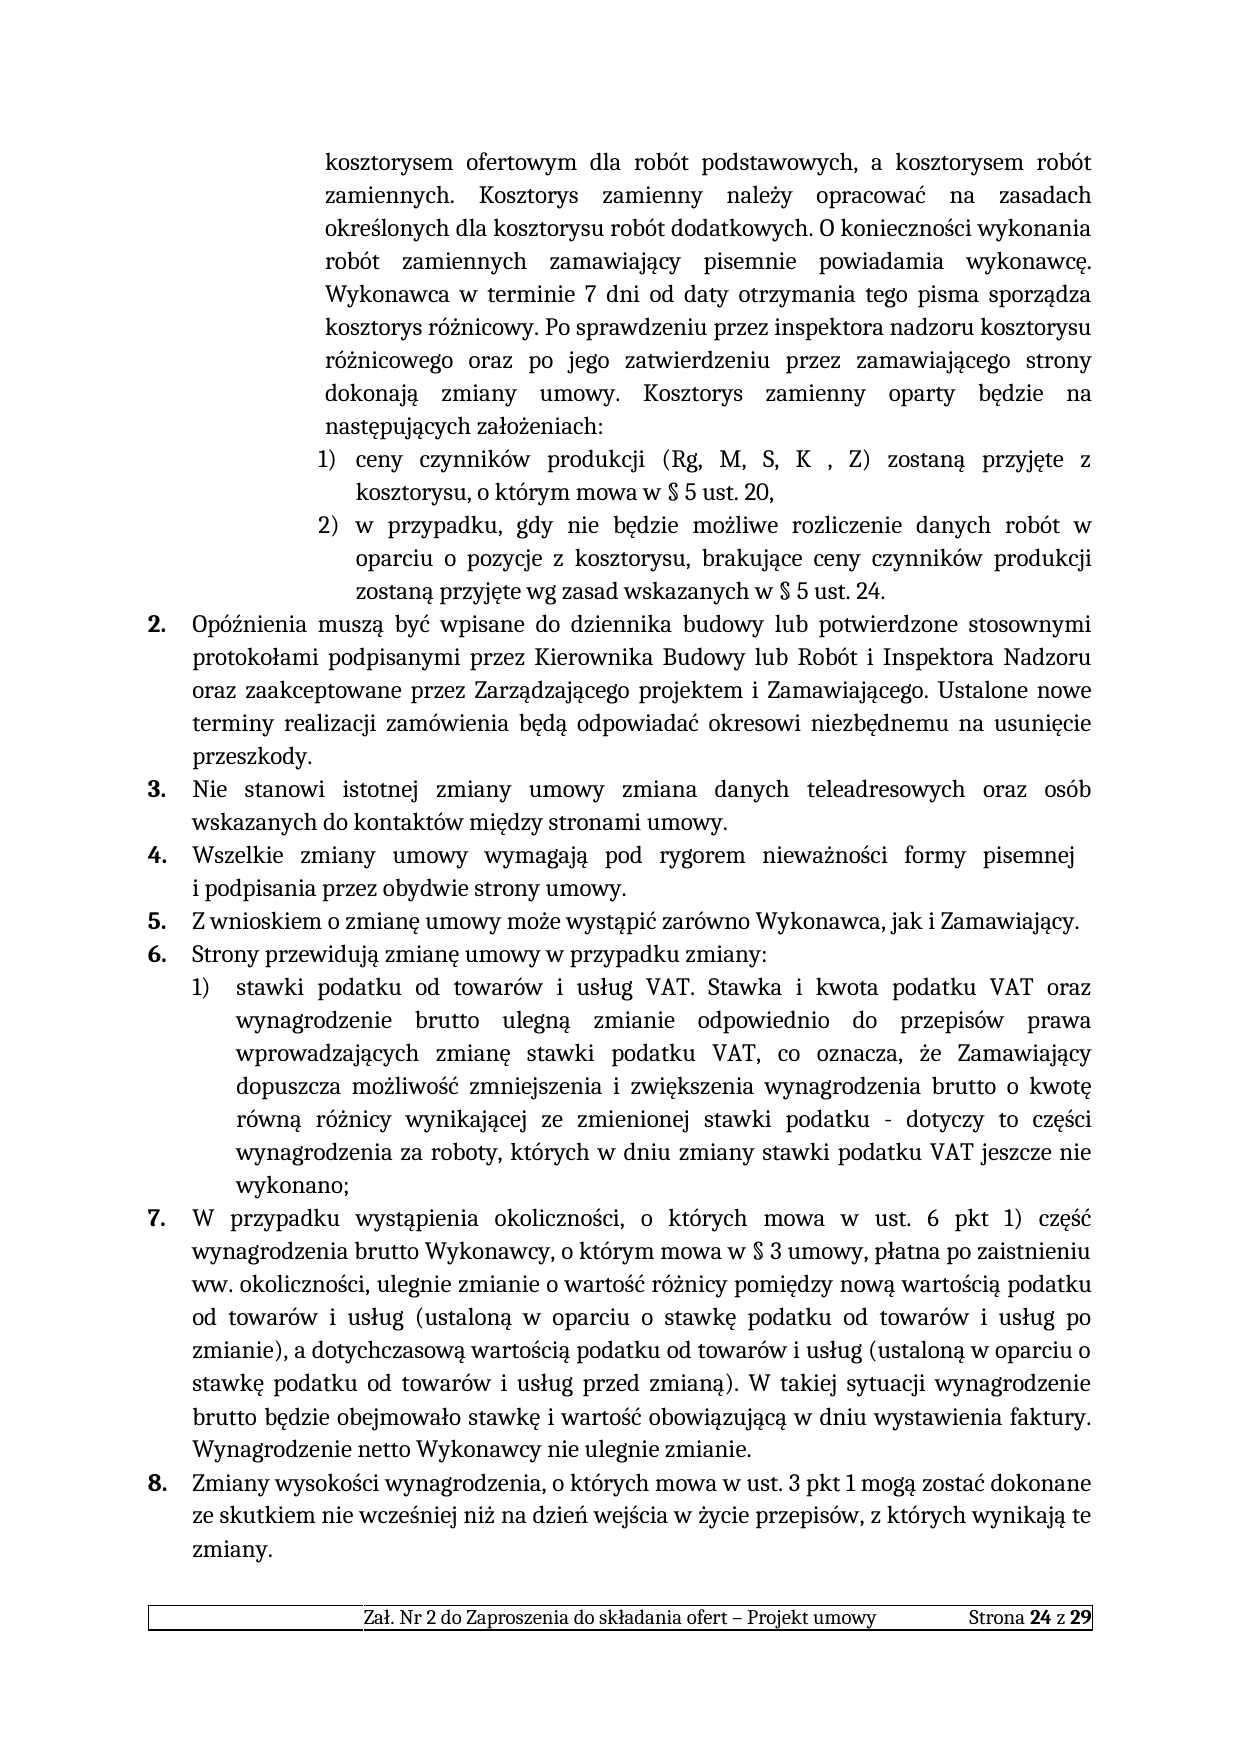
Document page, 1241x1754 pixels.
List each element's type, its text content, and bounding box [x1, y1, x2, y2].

list stawki podatku od towarów i usług VAT. Stawka i kwota podatku VAT oraz wynagrodzenie brutto ulegną zmianie odpowiednio do przepisów prawa wprowadzających zmianę stawki podatku VAT, co oznacza, że Zamawiający dopuszcza możliwość zmniejszenia i zwiększenia wynagrodzenia brutto o kwotę równą różnicy wynikającej ze zmienionej stawki podatku - dotyczy to części wynagrodzenia za roboty, których w dniu zmiany stawki podatku VAT jeszcze nie wykonano; [192, 973, 1093, 1200]
list Opóźnienia muszą być wpisane do dziennika budowy lub potwierdzone stosownymi protokołami podpisanymi przez Kierownika Budowy lub Robót i Inspektora Nadzoru oraz zaakceptowane przez Zarządzającego projektem i Zamawiającego. Ustalone nowe terminy realizacji zamówienia będą odpowiadać okresowi niezbędnemu na usunięcie przeszkody. [148, 610, 1093, 771]
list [281, 148, 1093, 441]
list Wszelkie zmiany umowy wymagają pod rygorem nieważności formy pisemnej i podpisania przez obydwie strony umowy. [148, 841, 1093, 903]
list Strony przewidują zmianę umowy w przypadku zmiany: [148, 940, 1093, 969]
list ceny czynników produkcji (Rg, M, S, K , Z) zostaną przyjęte z kosztorysu, o którym mowa w § 5 ust. 20, [318, 445, 1093, 507]
list w przypadku, gdy nie będzie możliwe rozliczenie danych robót w oparciu o pozycje z kosztorysu, brakujące ceny czynników produkcji zostaną przyjęte wg zasad wskazanych w § 5 ust. 24. [318, 511, 1093, 606]
list Nie stanowi istotnej zmiany umowy zmiana danych teleadresowych oraz osób wskazanych do kontaktów między stronami umowy. [148, 775, 1093, 837]
list W przypadku wystąpienia okoliczności, o których mowa w ust. 6 pkt 1) część wynagrodzenia brutto Wykonawcy, o którym mowa w § 3 umowy, płatna po zaistnieniu ww. okoliczności, ulegnie zmianie o wartość różnicy pomiędzy nową wartością podatku od towarów i usług (ustaloną w oparciu o stawkę podatku od towarów i usług po zmianie), a dotychczasową wartością podatku od towarów i usług (ustaloną w oparciu o stawkę podatku od towarów i usług przed zmianą). W takiej sytuacji wynagrodzenie brutto będzie obejmowało stawkę i wartość obowiązującą w dniu wystawienia faktury. Wynagrodzenie netto Wykonawcy nie ulegnie zmianie. [148, 1204, 1093, 1464]
list Z wnioskiem o zmianę umowy może wystąpić zarówno Wykonawca, jak i Zamawiający. [148, 907, 1093, 936]
list Zmiany wysokości wynagrodzenia, o których mowa w ust. 3 pkt 1 mogą zostać dokonane ze skutkiem nie wcześniej niż na dzień wejścia w życie przepisów, z których wynikają te zmiany. [148, 1468, 1093, 1563]
